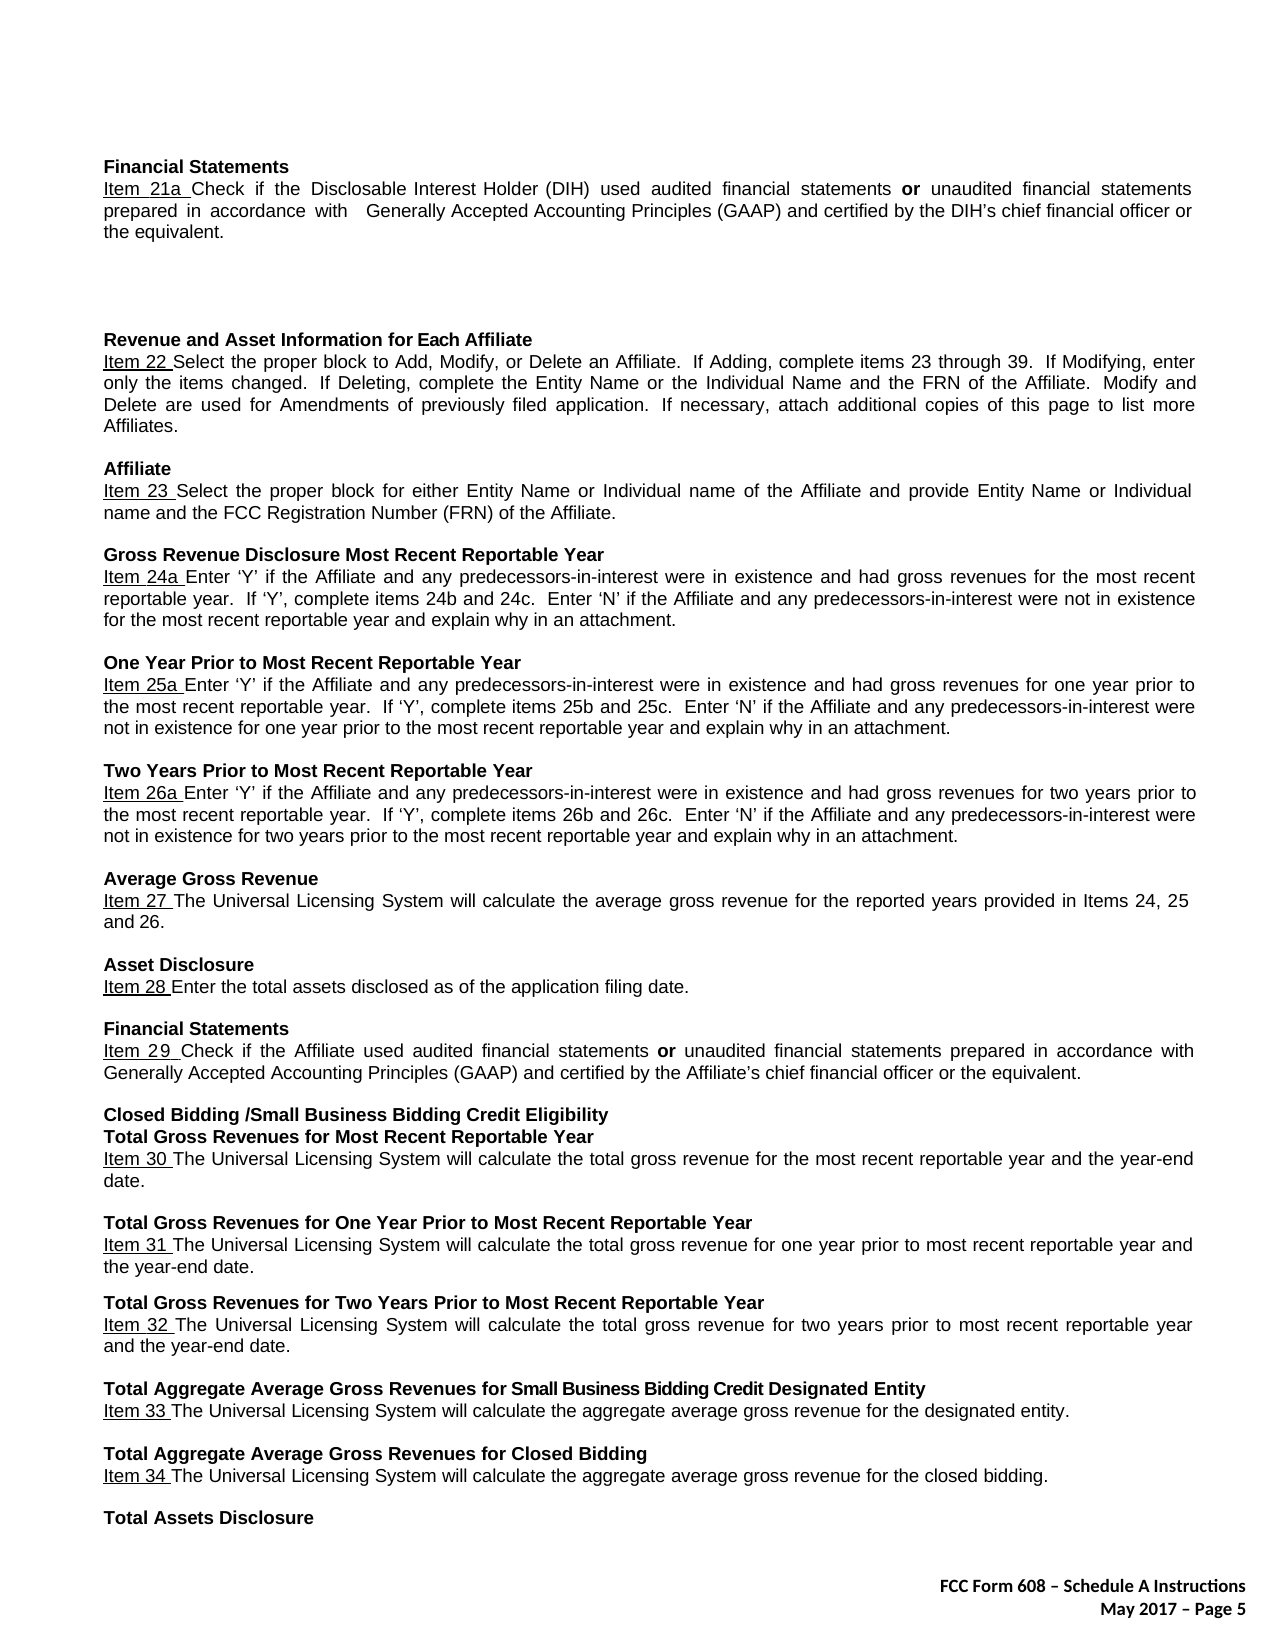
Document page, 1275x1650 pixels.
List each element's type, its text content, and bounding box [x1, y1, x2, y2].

subtitle Total Gross Revenues for One Year Prior to Most Recent Reportable Year [103, 1212, 1217, 1234]
text Item 24a Enter ‘Y’ if the Affiliate and any predecessors-in-interest were in existence and had gross revenues for the most recent reportable year. If ‘Y’, complete items 24b and 24c. Enter ‘N’ if the Affiliate and any predecessors-in-interest were not in existence for the most recent reportable year and explain why in an attachment. [103, 566, 1196, 631]
text Item 28 Enter the total assets disclosed as of the application filing date. [103, 976, 1217, 997]
subtitle Asset Disclosure [103, 954, 1217, 975]
text Item 32 The Universal Licensing System will calculate the total gross revenue for two years prior to most recent reportable year and the year-end date. [103, 1314, 1194, 1357]
subtitle Financial Statements [103, 156, 1217, 178]
subtitle Total Aggregate Average Gross Revenues for Small Business Bidding Credit Designated Entity [103, 1378, 1217, 1399]
text Item 29 Check if the Affiliate used audited financial statements or unaudited financial statements prepared in accordance with Generally Accepted Accounting Principles (GAAP) and certified by the Affiliate’s chief financial officer or the equivalent. [103, 1040, 1194, 1083]
text Item 22 Select the proper block to Add, Modify, or Delete an Affiliate. If Adding, complete items 23 through 39. If Modifying, enter only the items changed. If Deleting, complete the Entity Name or the Individual Name and the FRN of the Affiliate. Modify and Delete are used for Amendments of previously filed application. If necessary, attach additional copies of this page to list more Affiliates. [103, 351, 1196, 437]
subtitle Average Gross Revenue [103, 868, 1217, 889]
subtitle Gross Revenue Disclosure Most Recent Reportable Year [103, 544, 1217, 566]
subtitle Revenue and Asset Information for Each Affiliate [103, 329, 1217, 350]
text Item 21a Check if the Disclosable Interest Holder (DIH) used audited financial statements or unaudited financial statements prepared in accordance with Generally Accepted Accounting Principles (GAAP) and certified by the DIH’s chief financial officer or the equivalent. [103, 178, 1192, 243]
text Item 31 The Universal Licensing System will calculate the total gross revenue for one year prior to most recent reportable year and the year-end date. [103, 1234, 1194, 1277]
text Item 30 The Universal Licensing System will calculate the total gross revenue for the most recent reportable year and the year-end date. [103, 1148, 1194, 1191]
subtitle One Year Prior to Most Recent Reportable Year [103, 652, 1217, 673]
subtitle Affiliate [103, 458, 1217, 479]
subtitle Two Years Prior to Most Recent Reportable Year [103, 760, 1217, 781]
text Item 33 The Universal Licensing System will calculate the aggregate average gross revenue for the designated entity. [103, 1400, 1217, 1422]
subtitle Financial Statements [103, 1018, 1217, 1040]
text Item 26a Enter ‘Y’ if the Affiliate and any predecessors-in-interest were in existence and had gross revenues for two years prior to the most recent reportable year. If ‘Y’, complete items 26b and 26c. Enter ‘N’ if the Affiliate and any predecessors-in-interest were not in existence for two years prior to the most recent reportable year and explain why in an attachment. [103, 782, 1196, 847]
text Item 34 The Universal Licensing System will calculate the aggregate average gross revenue for the closed bidding. [103, 1464, 1217, 1486]
text Item 25a Enter ‘Y’ if the Affiliate and any predecessors-in-interest were in existence and had gross revenues for one year prior to the most recent reportable year. If ‘Y’, complete items 25b and 25c. Enter ‘N’ if the Affiliate and any predecessors-in-interest were not in existence for one year prior to the most recent reportable year and explain why in an attachment. [103, 674, 1196, 739]
subtitle Closed Bidding /Small Business Bidding Credit Eligibility [103, 1104, 1217, 1126]
text Item 23 Select the proper block for either Entity Name or Individual name of the Affiliate and provide Entity Name or Individual name and the FCC Registration Number (FRN) of the Affiliate. [103, 480, 1192, 523]
text Item 27 The Universal Licensing System will calculate the average gross revenue for the reported years provided in Items 24, 25 and 26. [103, 889, 1191, 933]
text Total Gross Revenues for Most Recent Reportable Year [103, 1126, 1217, 1148]
subtitle Total Aggregate Average Gross Revenues for Closed Bidding [103, 1443, 1217, 1464]
subtitle Total Gross Revenues for Two Years Prior to Most Recent Reportable Year [103, 1292, 1217, 1313]
subtitle Total Assets Disclosure [103, 1507, 1217, 1529]
